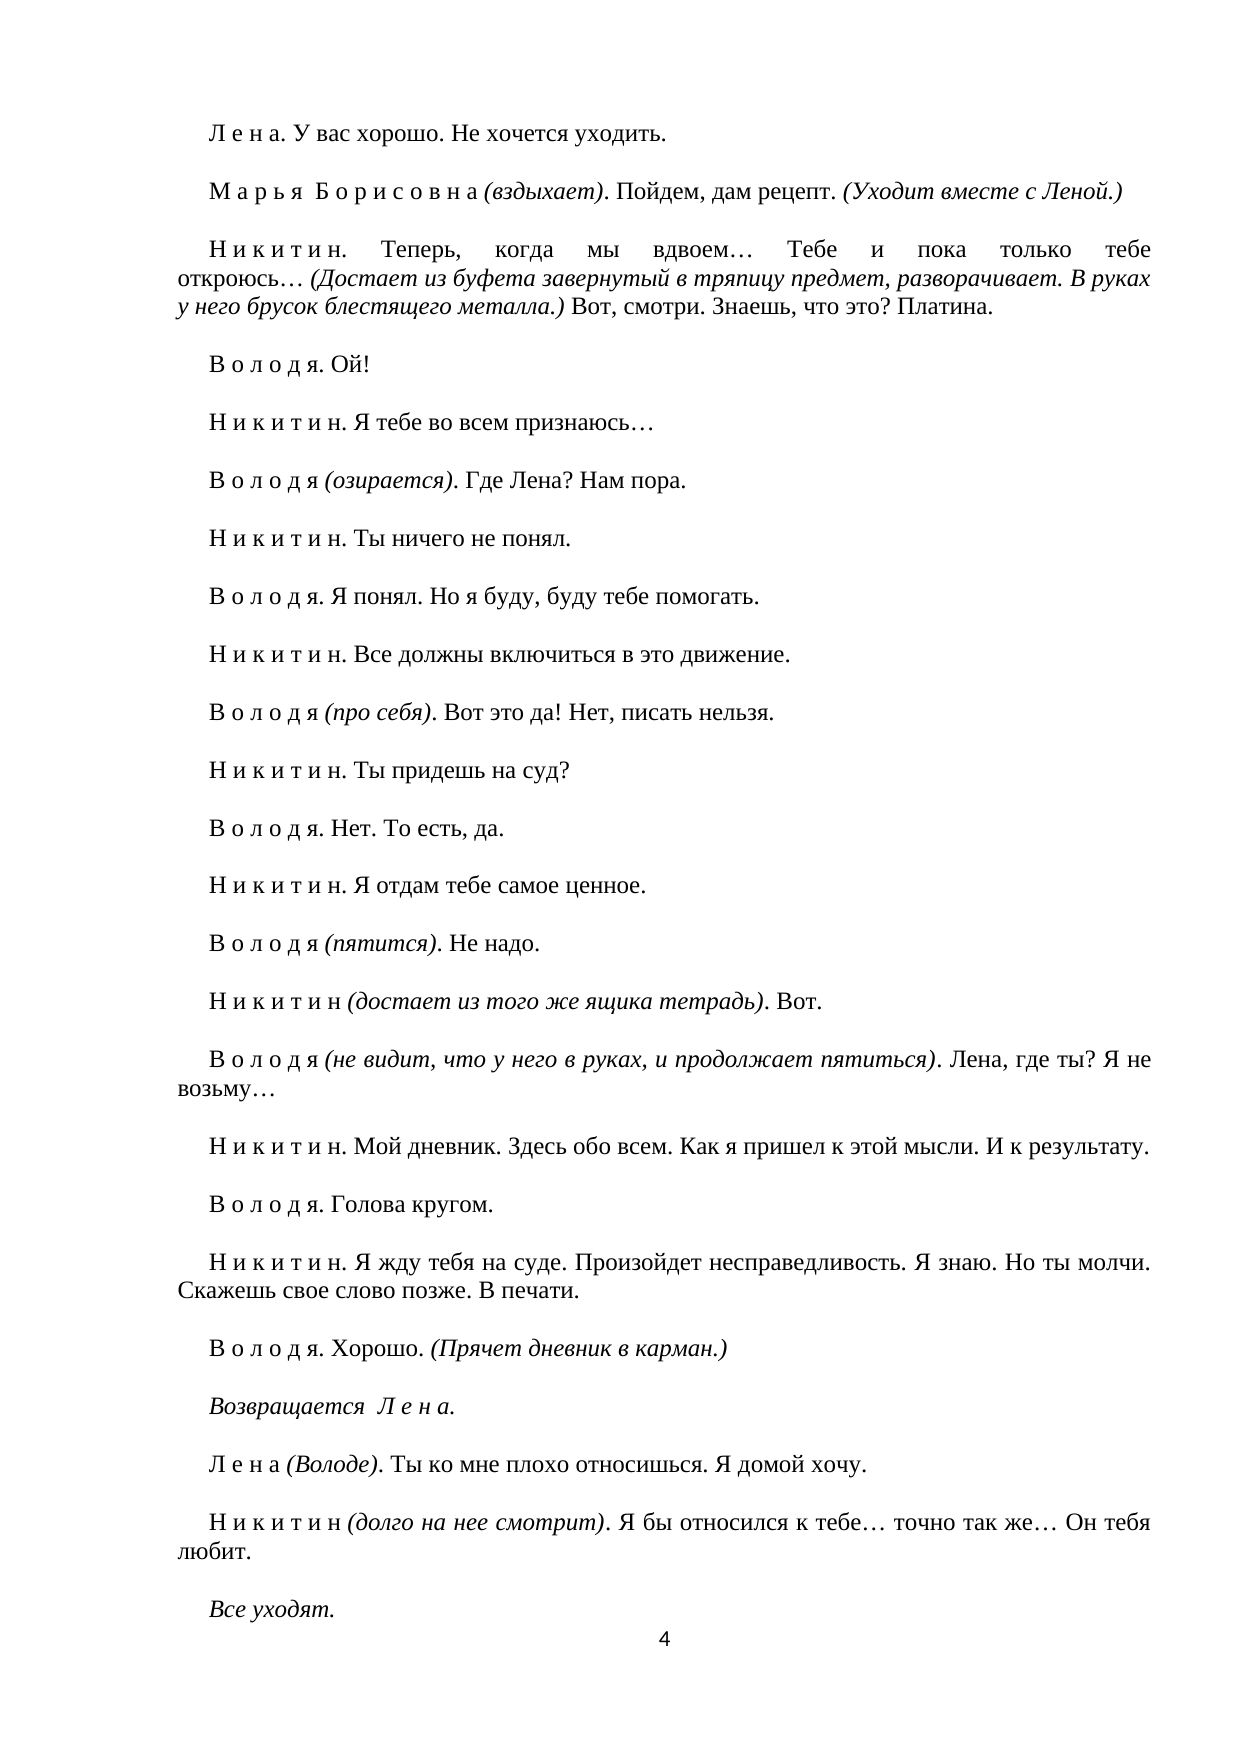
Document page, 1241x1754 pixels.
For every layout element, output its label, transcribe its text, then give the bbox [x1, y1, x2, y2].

text Н и к и т и н (достает из того же ящика тетрадь). Вот. [177, 986, 1152, 1015]
text Н и к и т и н (долго на нее смотрит). Я бы относился к тебе… точно так же… Он тебя любит. [177, 1507, 1152, 1565]
text В о л о д я. Голова кругом. [177, 1189, 1152, 1218]
text В о л о д я (про себя). Вот это да! Нет, писать нельзя. [177, 697, 1152, 726]
text Н и к и т и н. Ты ничего не понял. [177, 523, 1152, 552]
text Н и к и т и н. Я жду тебя на суде. Произойдет несправедливость. Я знаю. Но ты молчи. Скажешь свое слово позже. В печати. [177, 1247, 1152, 1304]
text М а р ь я Б о р и с о в н а (вздыхает). Пойдем, дам рецепт. (Уходит вместе с Леной.) [177, 176, 1152, 205]
text В о л о д я. Хорошо. (Прячет дневник в карман.) [177, 1333, 1152, 1362]
text Н и к и т и н. Мой дневник. Здесь обо всем. Как я пришел к этой мысли. И к результату. [177, 1131, 1152, 1160]
text Л е н а (Володе). Ты ко мне плохо относишься. Я домой хочу. [177, 1449, 1152, 1478]
text В о л о д я. Ой! [177, 349, 1152, 378]
text Все уходят. [177, 1594, 1152, 1623]
text В о л о д я (озирается). Где Лена? Нам пора. [177, 465, 1152, 494]
text В о л о д я (не видит, что у него в руках, и продолжает пятиться). Лена, где ты? Я не возьму… [177, 1044, 1152, 1102]
text Н и к и т и н. Я тебе во всем признаюсь… [177, 407, 1152, 436]
text В о л о д я (пятится). Не надо. [177, 928, 1152, 957]
text Возвращается Л е н а. [177, 1391, 1152, 1420]
text Н и к и т и н. Я отдам тебе самое ценное. [177, 871, 1152, 899]
text Л е н а. У вас хорошо. Не хочется уходить. [177, 118, 1152, 147]
text В о л о д я. Я понял. Но я буду, буду тебе помогать. [177, 581, 1152, 610]
text Н и к и т и н. Теперь, когда мы вдвоем… Тебе и пока только тебе откроюсь… (Достает из буфета завернутый в тряпицу предмет, разворачивает. В руках у него брусок блестящего металла.) Вот, смотри. Знаешь, что это? Платина. [177, 234, 1152, 320]
text Н и к и т и н. Все должны включиться в это движение. [177, 639, 1152, 668]
text В о л о д я. Нет. То есть, да. [177, 813, 1152, 841]
text Н и к и т и н. Ты придешь на суд? [177, 755, 1152, 783]
